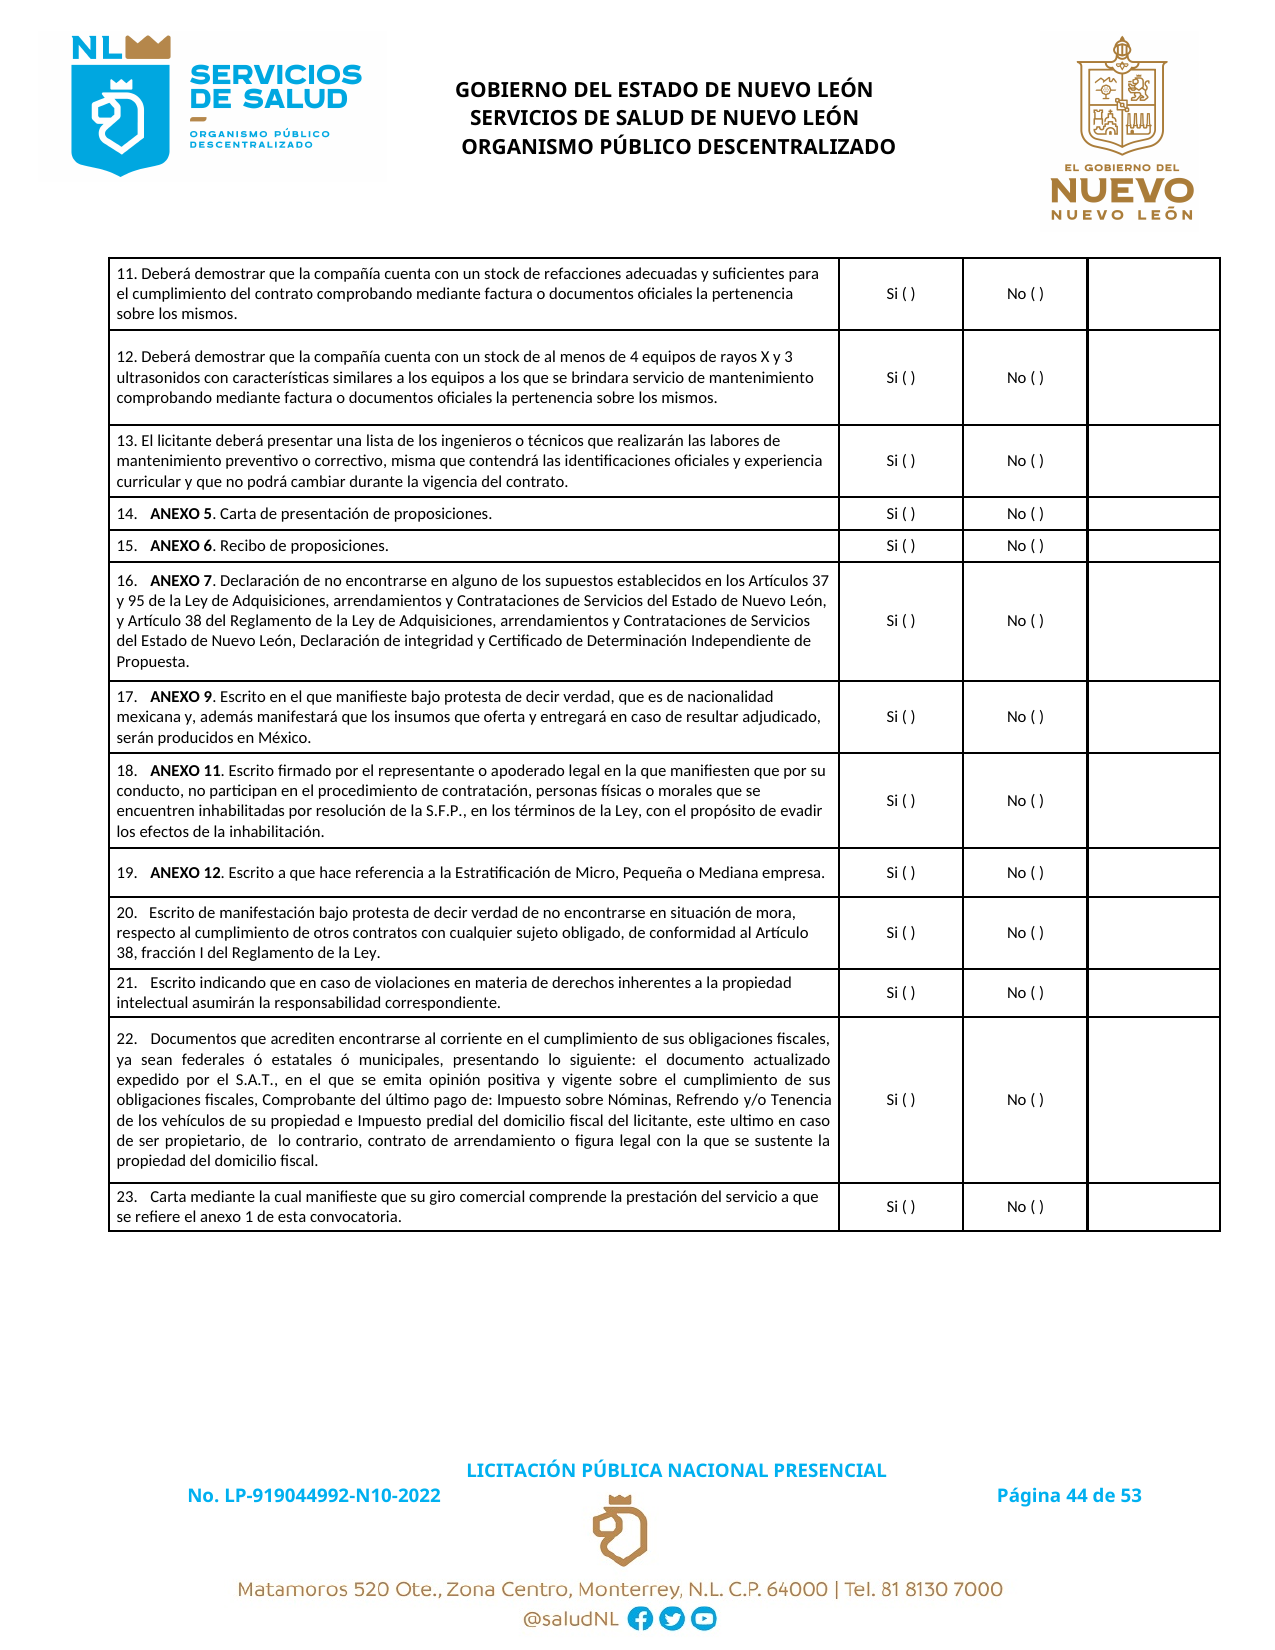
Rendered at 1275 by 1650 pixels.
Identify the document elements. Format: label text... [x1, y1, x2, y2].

table_cell No ( ) [964, 1018, 1086, 1182]
table_cell No ( ) [964, 498, 1086, 528]
table_cell [1089, 563, 1219, 680]
table_cell Si ( ) [840, 754, 962, 847]
table_cell [1089, 531, 1219, 561]
table_cell Si ( ) [840, 849, 962, 896]
table_cell [1089, 1184, 1219, 1230]
table_cell No ( ) [964, 754, 1086, 847]
table_cell No ( ) [964, 331, 1086, 424]
table_cell No ( ) [964, 1184, 1086, 1230]
table_cell Si ( ) [840, 259, 962, 328]
table_cell No ( ) [964, 259, 1086, 328]
table_cell Si ( ) [840, 563, 962, 680]
table_cell [1089, 426, 1219, 496]
table_cell 23. Carta mediante la cual manifieste que su giro comercial comprende la prestación del servicio a que se refiere el anexo 1 de esta convocatoria. [110, 1184, 838, 1230]
table_cell Si ( ) [840, 426, 962, 496]
table_cell No ( ) [964, 898, 1086, 967]
picture [0, 1477, 1254, 1646]
table_cell 22. Documentos que acrediten encontrarse al corriente en el cumplimiento de sus obligaciones fiscales, ya sean federales ó estatales ó municipales, presentando lo siguiente: el documento actualizado expedido por el S.A.T., en el que se emita opinión positiva y vigente sobre el cumplimiento de sus obligaciones fiscales, Comprobante del último pago de: Impuesto sobre Nóminas, Refrendo y/o Tenencia de los vehículos de su propiedad e Impuesto predial del domicilio fiscal del licitante, este ultimo en caso de ser propietario, de lo contrario, contrato de arrendamiento o figura legal con la que se sustente la propiedad del domicilio fiscal. [110, 1018, 838, 1182]
table_cell [1089, 898, 1219, 967]
table_cell 11. Deberá demostrar que la compañía cuenta con un stock de refacciones adecuadas y suficientes para el cumplimiento del contrato comprobando mediante factura o documentos oficiales la pertenencia sobre los mismos. [110, 259, 838, 328]
table_cell [1089, 1018, 1219, 1182]
table_cell [1089, 259, 1219, 328]
table_cell [1089, 682, 1219, 752]
table_cell 15. ANEXO 6. Recibo de proposiciones. [110, 531, 838, 561]
table_cell Si ( ) [840, 498, 962, 528]
table_cell Si ( ) [840, 970, 962, 1016]
table_cell 12. Deberá demostrar que la compañía cuenta con un stock de al menos de 4 equipos de rayos X y 3 ultrasonidos con características similares a los equipos a los que se brindara servicio de mantenimiento comprobando mediante factura o documentos oficiales la pertenencia sobre los mismos. [110, 331, 838, 424]
table_cell No ( ) [964, 563, 1086, 680]
table_cell No ( ) [964, 970, 1086, 1016]
table_cell [1089, 331, 1219, 424]
table_cell 18. ANEXO 11. Escrito firmado por el representante o apoderado legal en la que manifiesten que por su conducto, no participan en el procedimiento de contratación, personas físicas o morales que se encuentren inhabilitadas por resolución de la S.F.P., en los términos de la Ley, con el propósito de evadir los efectos de la inhabilitación. [110, 754, 838, 847]
table_cell No ( ) [964, 849, 1086, 896]
table_cell Si ( ) [840, 682, 962, 752]
table_cell Si ( ) [840, 531, 962, 561]
picture [1039, 31, 1200, 232]
table_cell [1089, 849, 1219, 896]
table_cell [1089, 498, 1219, 528]
table_cell [1089, 754, 1219, 847]
table_cell Si ( ) [840, 331, 962, 424]
picture [38, 31, 388, 182]
table_cell [1089, 970, 1219, 1016]
table_cell Si ( ) [840, 1018, 962, 1182]
table_cell 21. Escrito indicando que en caso de violaciones en materia de derechos inherentes a la propiedad intelectual asumirán la responsabilidad correspondiente. [110, 970, 838, 1016]
table_cell 19. ANEXO 12. Escrito a que hace referencia a la Estratificación de Micro, Pequeña o Mediana empresa. [110, 849, 838, 896]
table_cell 14. ANEXO 5. Carta de presentación de proposiciones. [110, 498, 838, 528]
table_cell Si ( ) [840, 898, 962, 967]
table_cell No ( ) [964, 531, 1086, 561]
table_cell 13. El licitante deberá presentar una lista de los ingenieros o técnicos que realizarán las labores de mantenimiento preventivo o correctivo, misma que contendrá las identificaciones oficiales y experiencia curricular y que no podrá cambiar durante la vigencia del contrato. [110, 426, 838, 496]
table_cell 16. ANEXO 7. Declaración de no encontrarse en alguno de los supuestos establecidos en los Artículos 37 y 95 de la Ley de Adquisiciones, arrendamientos y Contrataciones de Servicios del Estado de Nuevo León, y Artículo 38 del Reglamento de la Ley de Adquisiciones, arrendamientos y Contrataciones de Servicios del Estado de Nuevo León, Declaración de integridad y Certificado de Determinación Independiente de Propuesta. [110, 563, 838, 680]
table_cell 20. Escrito de manifestación bajo protesta de decir verdad de no encontrarse en situación de mora, respecto al cumplimiento de otros contratos con cualquier sujeto obligado, de conformidad al Artículo 38, fracción I del Reglamento de la Ley. [110, 898, 838, 967]
table_cell No ( ) [964, 682, 1086, 752]
table_cell No ( ) [964, 426, 1086, 496]
table_cell 17. ANEXO 9. Escrito en el que manifieste bajo protesta de decir verdad, que es de nacionalidad mexicana y, además manifestará que los insumos que oferta y entregará en caso de resultar adjudicado, serán producidos en México. [110, 682, 838, 752]
table_cell Si ( ) [840, 1184, 962, 1230]
